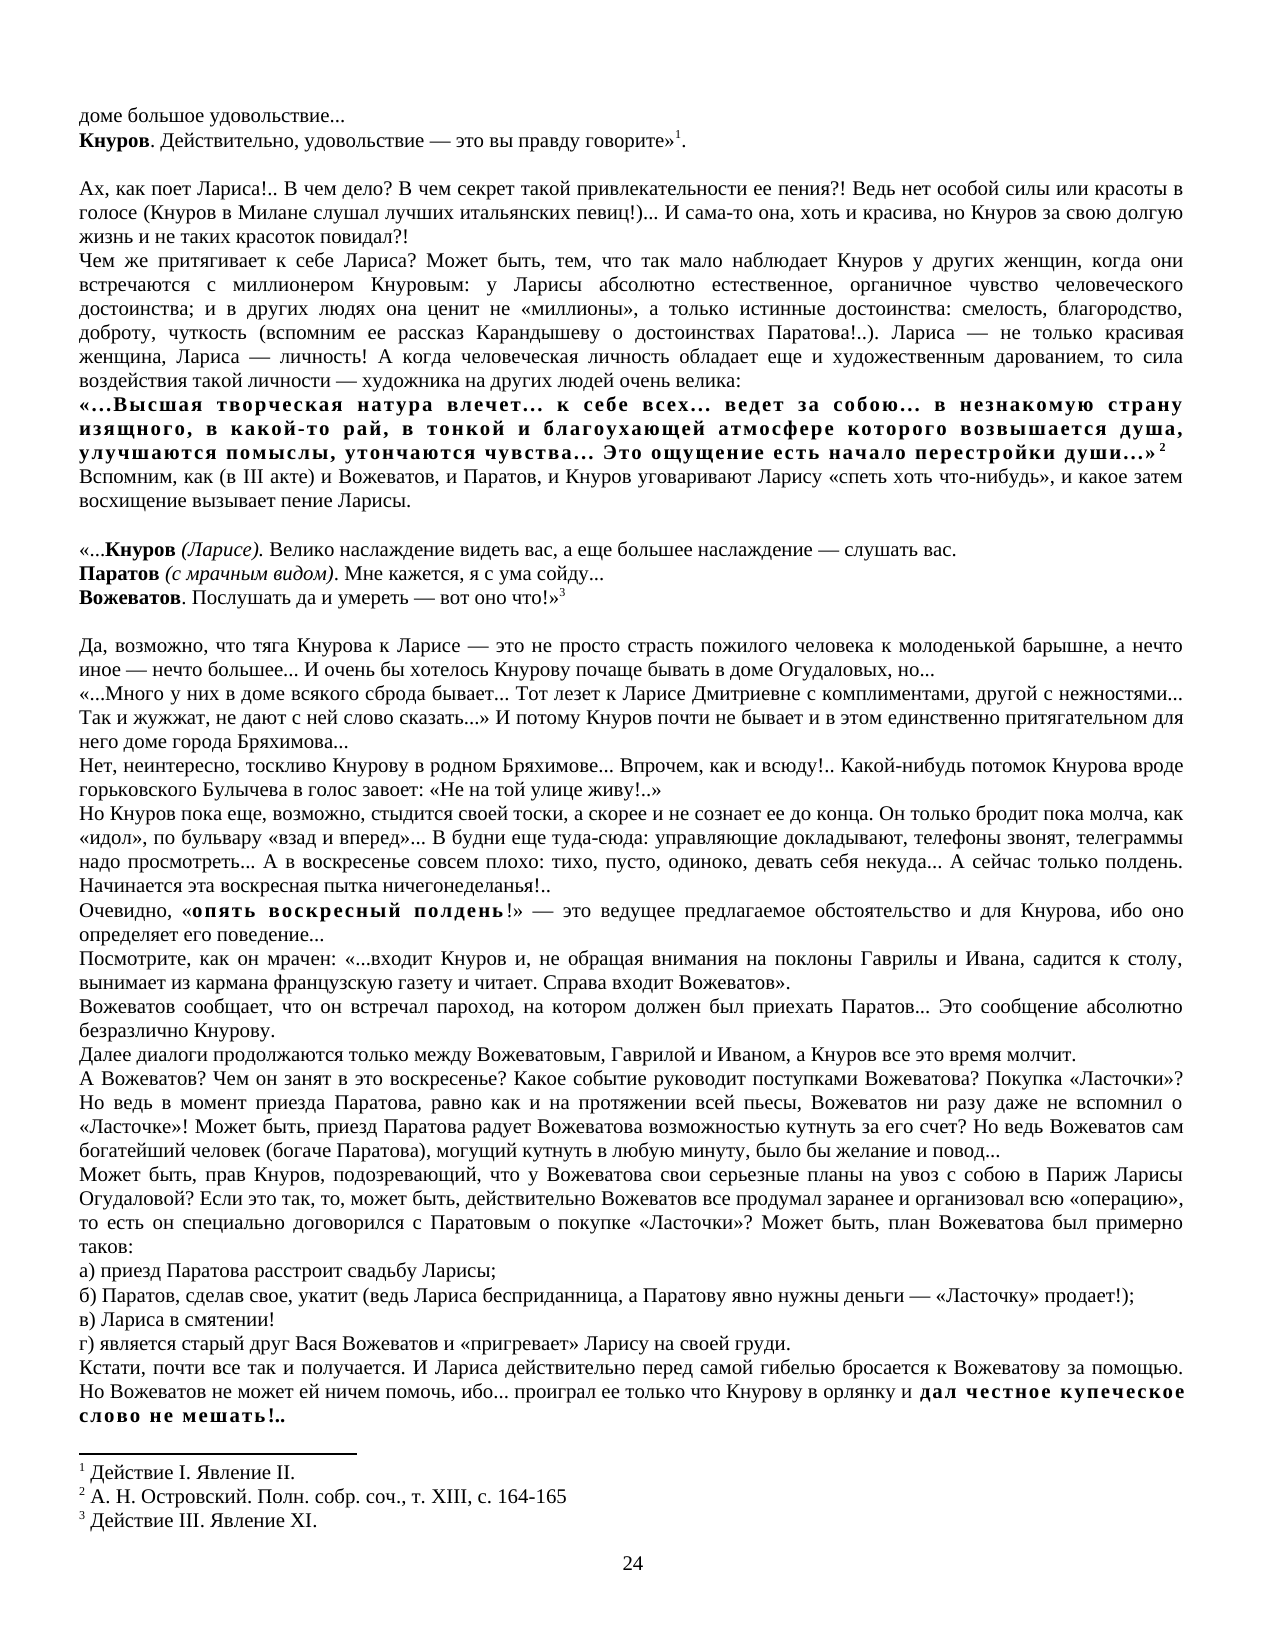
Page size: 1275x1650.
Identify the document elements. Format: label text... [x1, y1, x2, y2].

text Паратов (с мрачным видом). Мне кажется, я с ума сойду... [79, 561, 1185, 585]
text г) является старый друг Вася Вожеватов и «пригревает» Ларису на своей груди. [79, 1331, 1185, 1355]
text «...Много у них в доме всякого сброда бывает... Тот лезет к Ларисе Дмитриевне с комплиментами, другой с нежностями... Так и жужжат, не дают с ней слово сказать...» И потому Кнуров почти не бывает и в этом единственно притягательном для него доме города Бряхимова... [79, 681, 1185, 753]
text «Вожеватов. ...хорошенькая, играет на разных инструментах, поет, обращенье свободное, оно и тянет... бывать у них в доме большое удовольствие... [79, 103, 1185, 127]
text Очевидно, «опять воскресный полдень!» — это ведущее предлагаемое обстоятельство и для Кнурова, ибо оно определяет его поведение... [79, 897, 1185, 946]
text а) приезд Паратова расстроит свадьбу Ларисы; [79, 1258, 1185, 1282]
text Вспомним, как (в III акте) и Вожеватов, и Паратов, и Кнуров уговаривают Ларису «спеть хоть что-нибудь», и какое затем восхищение вызывает пение Ларисы. [79, 464, 1185, 512]
text А Вожеватов? Чем он занят в это воскресенье? Какое событие руководит поступками Вожеватова? Покупка «Ласточки»? Но ведь в момент приезда Паратова, равно как и на протяжении всей пьесы, Вожеватов ни разу даже не вспомнил о «Ласточке»! Может быть, приезд Паратова радует Вожеватова возможностью кутнуть за его счет? Но ведь Вожеватов сам богатейший человек (богаче Паратова), могущий кутнуть в любую минуту, было бы желание и повод... [79, 1066, 1185, 1162]
text Вожеватов. Послушать да и умереть — вот оно что!» [79, 585, 1185, 609]
text Чем же притягивает к себе Лариса? Может быть, тем, что так мало наблюдает Кнуров у других женщин, когда они встречаются с миллионером Кнуровым: у Ларисы абсолютно естественное, органичное чувство человеческого достоинства; и в других людях она ценит не «миллионы», а только истинные достоинства: смелость, благородство, доброту, чуткость (вспомним ее рассказ Карандышеву о достоинствах Паратова!..). Лариса — не только красивая женщина, Лариса — личность! А когда человеческая личность обладает еще и художественным дарованием, то сила воздействия такой личности — художника на других людей очень велика: [79, 248, 1185, 392]
text Нет, неинтересно, тоскливо Кнурову в родном Бряхимове... Впрочем, как и всюду!.. Какой-нибудь потомок Кнурова вроде горьковского Булычева в голос завоет: «Не на той улице живу!..» [79, 753, 1185, 801]
text в) Лариса в смятении! [79, 1307, 1185, 1331]
text Да, возможно, что тяга Кнурова к Ларисе — это не просто страсть пожилого человека к молоденькой барышне, а нечто иное — нечто большее... И очень бы хотелось Кнурову почаще бывать в доме Огудаловых, но... [79, 633, 1185, 681]
text Но Кнуров пока еще, возможно, стыдится своей тоски, а скорее и не сознает ее до конца. Он только бродит пока молча, как «идол», по бульвару «взад и вперед»... В будни еще туда-сюда: управляющие докладывают, телефоны звонят, телеграммы надо просмотреть... А в воскресенье совсем плохо: тихо, пусто, одиноко, девать себя некуда... А сейчас только Начинается эта воскресная пытка ничегонеделанья!.. [79, 801, 1185, 897]
text Вожеватов сообщает, что он встречал пароход, на котором должен был приехать Паратов... Это сообщение абсолютно безразлично Кнурову. [79, 994, 1185, 1042]
text Ах, как поет Лариса!.. В чем дело? В чем секрет такой привлекательности ее пения?! Ведь нет особой силы или красоты в голосе (Кнуров в Милане слушал лучших итальянских певиц!)... И сама-то она, хоть и красива, но Кнуров за свою долгую жизнь и не таких красоток повидал?! [79, 176, 1185, 248]
text «...Кнуров (Ларисе). Велико наслаждение видеть вас, а еще большее наслаждение — слушать вас. [79, 537, 1185, 561]
text Посмотрите, как он мрачен: «...входит Кнуров и, не обращая внимания на поклоны Гаврилы и Ивана, садится к столу, вынимает из кармана французскую газету и читает. Справа входит Вожеватов». [79, 946, 1185, 994]
text б) Паратов, сделав свое, укатит (ведь Лариса бесприданница, а Паратову явно нужны деньги — «Ласточку» продает!); [79, 1282, 1185, 1307]
text Кстати, почти все так и получается. И Лариса действительно перед самой гибелью бросается к Вожеватову за помощью. Но Вожеватов не может ей ничем помочь, ибо... проиграл ее только что Кнурову в орлянку и дал честное купеческое слово не мешать!.. [79, 1355, 1185, 1427]
text Далее диалоги продолжаются только между Вожеватовым, Гаврилой и Иваном, а Кнуров все это время молчит. [79, 1042, 1185, 1066]
text Кнуров. Действительно, удовольствие — это вы правду говорите». [79, 127, 1185, 152]
text «...Высшая творческая натура влечет... к себе всех... ведет за собою... в незнакомую страну изящного, в какой-то рай, в тонкой и благоухающей атмосфере которого возвышается душа, улучшаются помыслы, утончаются чувства... Это ощущение есть начало перестройки души...» [79, 392, 1185, 464]
text Может быть, прав Кнуров, подозревающий, что у Вожеватова свои серьезные планы на увоз с собою в Париж Ларисы Огудаловой? Если это так, то, может быть, действительно Вожеватов все продумал заранее и организовал всю «операцию», то есть он специально договорился с Паратовым о покупке «Ласточки»? Может быть, план Вожеватова был примерно таков: [79, 1162, 1185, 1258]
